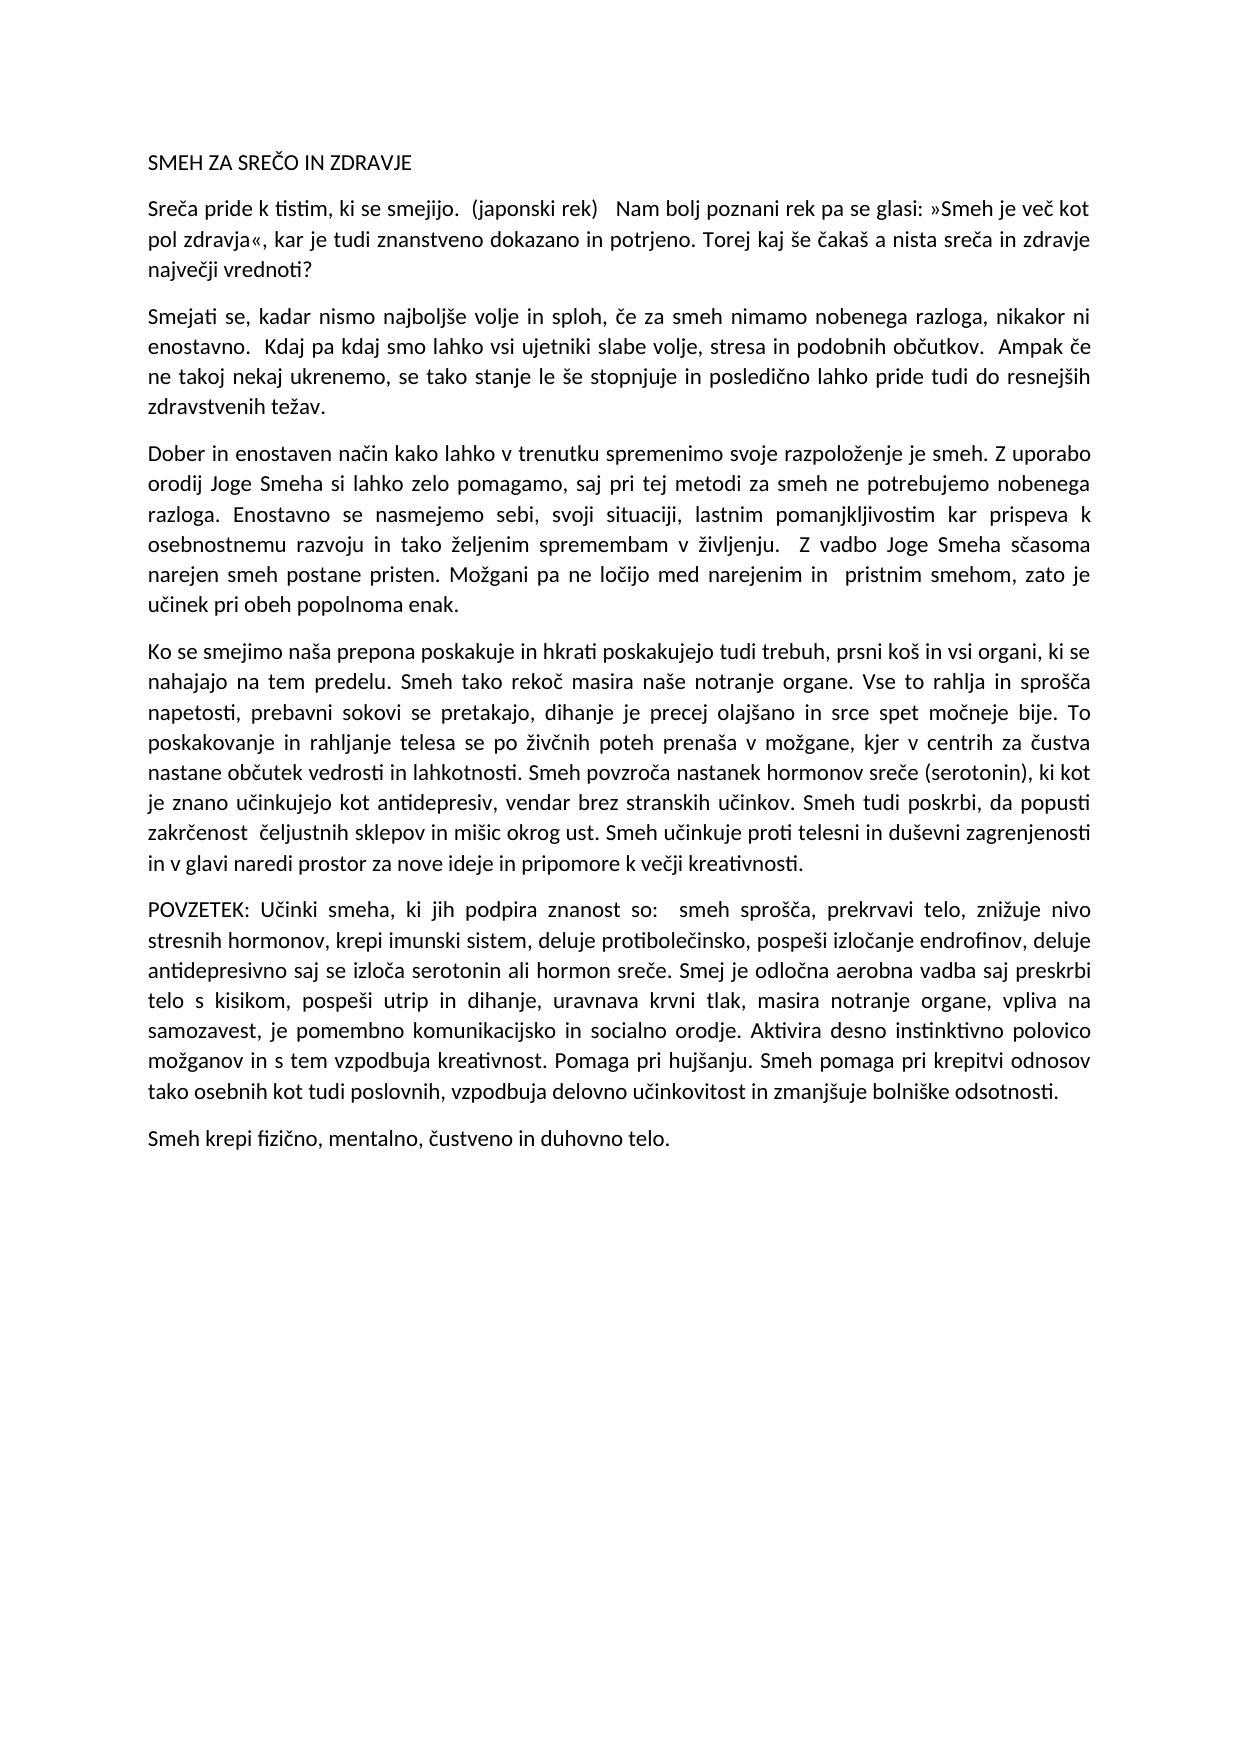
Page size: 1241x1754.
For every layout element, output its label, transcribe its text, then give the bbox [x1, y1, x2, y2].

text Smeh krepi fizično, mentalno, čustveno in duhovno telo. [148, 1124, 1093, 1152]
text Dober in enostaven način kako lahko v trenutku spremenimo svoje razpoloženje je smeh. Z uporabo orodij Joge Smeha si lahko zelo pomagamo, saj pri tej metodi za smeh ne potrebujemo nobenega razloga. Enostavno se nasmejemo sebi, svoji situaciji, lastnim pomanjkljivostim kar prispeva k osebnostnemu razvoju in tako željenim spremembam v življenju. Z vadbo Joge Smeha sčasoma narejen smeh postane pristen. Možgani pa ne ločijo med narejenim in pristnim smehom, zato je učinek pri obeh popolnoma enak. [148, 439, 1093, 618]
text Sreča pride k tistim, ki se smejijo. (japonski rek) Nam bolj poznani rek pa se glasi: »Smeh je več kot pol zdravja«, kar je tudi znanstveno dokazano in potrjeno. Torej kaj še čakaš a nista sreča in zdravje največji vrednoti? [148, 194, 1093, 283]
text POVZETEK: Učinki smeha, ki jih podpira znanost so: smeh sprošča, prekrvavi telo, znižuje nivo stresnih hormonov, krepi imunski sistem, deluje protibolečinsko, pospeši izločanje endrofinov, deluje antidepresivno saj se izloča serotonin ali hormon sreče. Smej je odločna aerobna vadba saj preskrbi telo s kisikom, pospeši utrip in dihanje, uravnava krvni tlak, masira notranje organe, vpliva na samozavest, je pomembno komunikacijsko in socialno orodje. Aktivira desno instinktivno polovico možganov in s tem vzpodbuja kreativnost. Pomaga pri hujšanju. Smeh pomaga pri krepitvi odnosov tako osebnih kot tudi poslovnih, vzpodbuja delovno učinkovitost in zmanjšuje bolniške odsotnosti. [148, 896, 1093, 1105]
text Ko se smejimo naša prepona poskakuje in hkrati poskakujejo tudi trebuh, prsni koš in vsi organi, ki se nahajajo na tem predelu. Smeh tako rekoč masira naše notranje organe. Vse to rahlja in sprošča napetosti, prebavni sokovi se pretakajo, dihanje je precej olajšano in srce spet močneje bije. To poskakovanje in rahljanje telesa se po živčnih poteh prenaša v možgane, kjer v centrih za čustva nastane občutek vedrosti in lahkotnosti. Smeh povzroča nastanek hormonov sreče (serotonin), ki kot je znano učinkujejo kot antidepresiv, vendar brez stranskih učinkov. Smeh tudi poskrbi, da popusti zakrčenost čeljustnih sklepov in mišic okrog ust. Smeh učinkuje proti telesni in duševni zagrenjenosti in v glavi naredi prostor za nove ideje in pripomore k večji kreativnosti. [148, 637, 1093, 877]
text SMEH ZA SREČO IN ZDRAVJE [148, 148, 1093, 176]
text Smejati se, kadar nismo najboljše volje in sploh, če za smeh nimamo nobenega razloga, nikakor ni enostavno. Kdaj pa kdaj smo lahko vsi ujetniki slabe volje, stresa in podobnih občutkov. Ampak če ne takoj nekaj ukrenemo, se tako stanje le še stopnjuje in posledično lahko pride tudi do resnejših zdravstvenih težav. [148, 302, 1093, 420]
